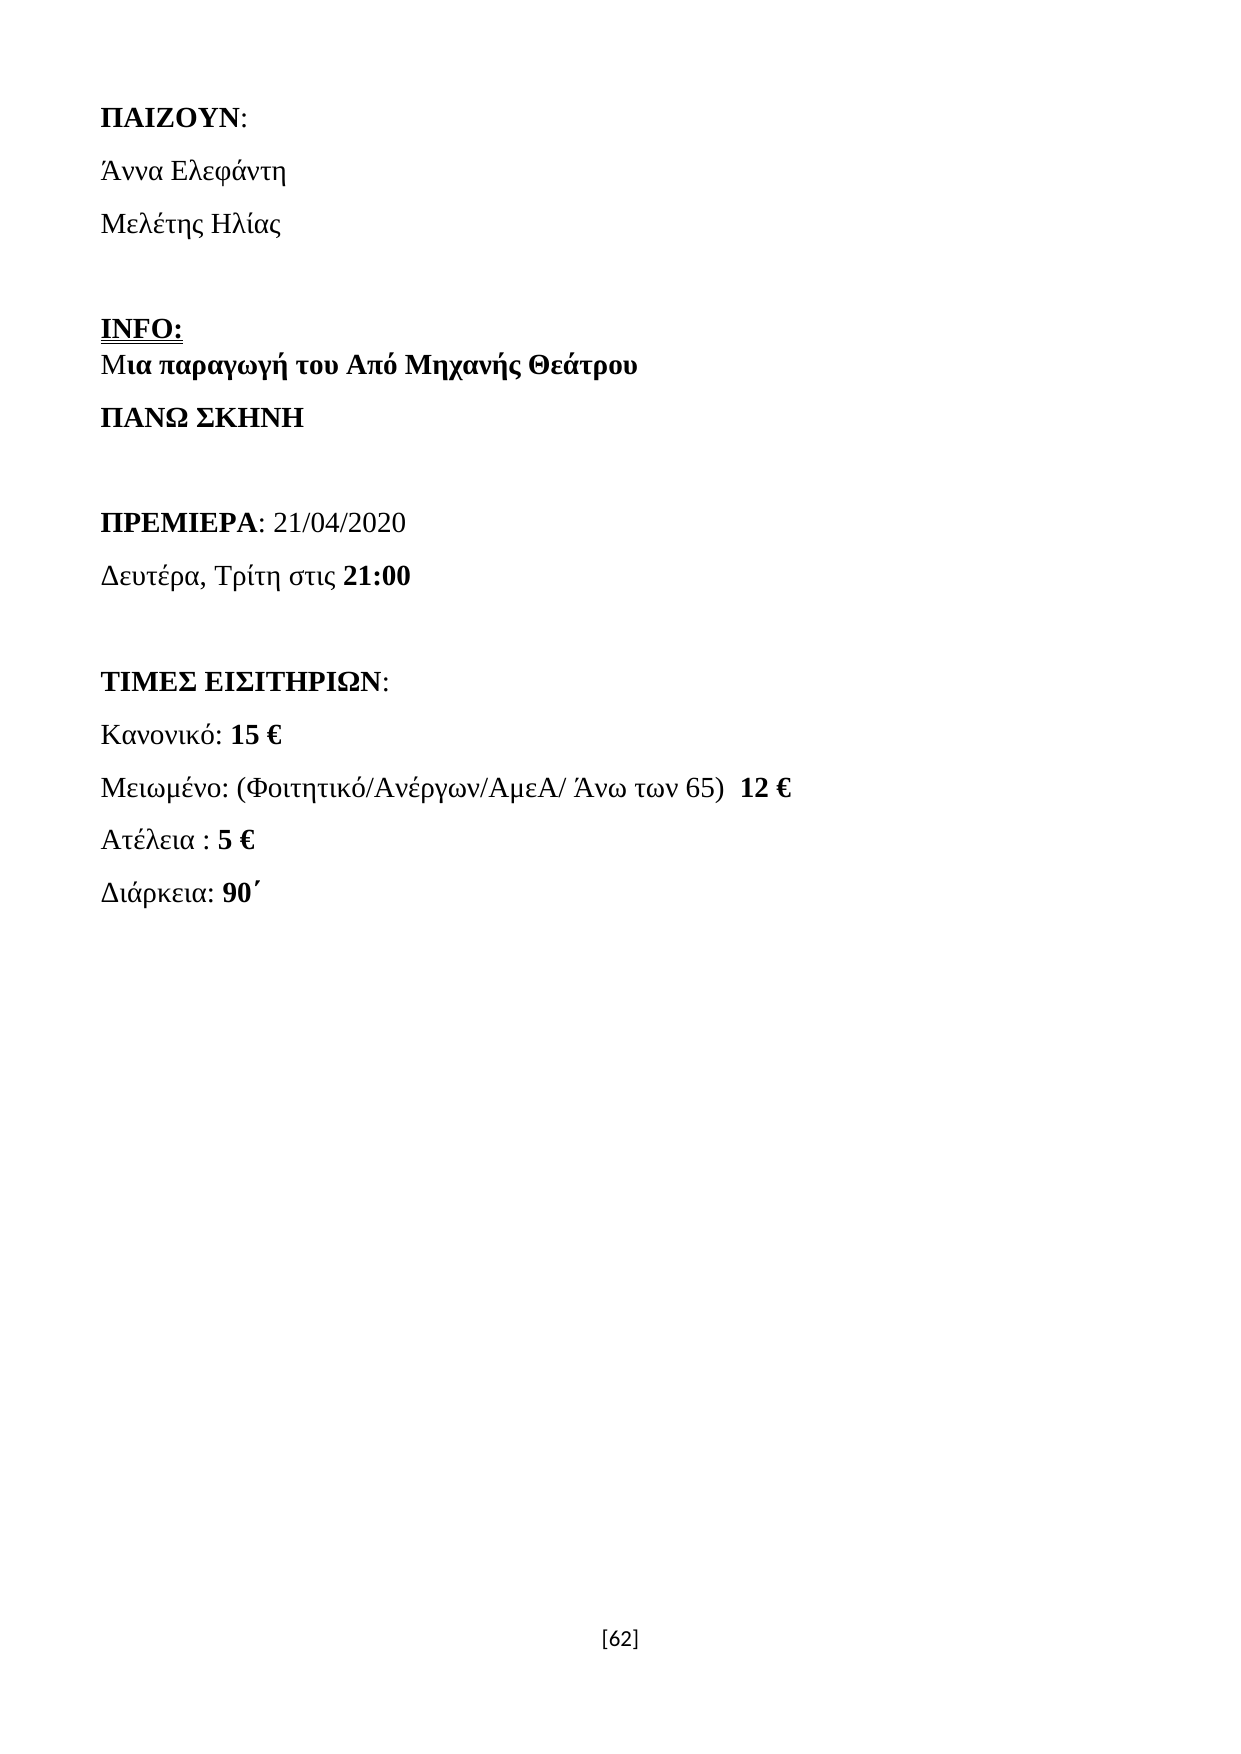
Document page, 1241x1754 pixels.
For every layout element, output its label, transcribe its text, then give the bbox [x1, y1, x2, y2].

text Μειωμένο: (Φοιτητικό/Ανέργων/ΑμεΑ/ Άνω των 65) 12 € [100, 770, 1140, 803]
text Διάρκεια: 90΄ [100, 875, 1140, 909]
text Δευτέρα, Τρίτη στις 21:00 [100, 558, 1140, 592]
text Άννα Ελεφάντη [100, 153, 1140, 187]
text Kανονικό: 15 € [100, 717, 1140, 750]
text Μελέτης Ηλίας [100, 206, 1140, 239]
text ΠΑΙΖΟΥΝ: [100, 100, 1140, 134]
text Μια παραγωγή του Από Μηχανής Θεάτρου [100, 347, 1140, 381]
text ΠΑΝΩ ΣΚΗΝΗ [100, 400, 1140, 433]
text ΠΡΕΜΙΕΡΑ: 21/04/2020 [100, 506, 1140, 539]
text Ατέλεια : 5 € [100, 822, 1140, 856]
text INFO: [100, 312, 1140, 345]
text ΤΙΜΕΣ ΕΙΣΙΤΗΡΙΩΝ: [100, 664, 1140, 698]
